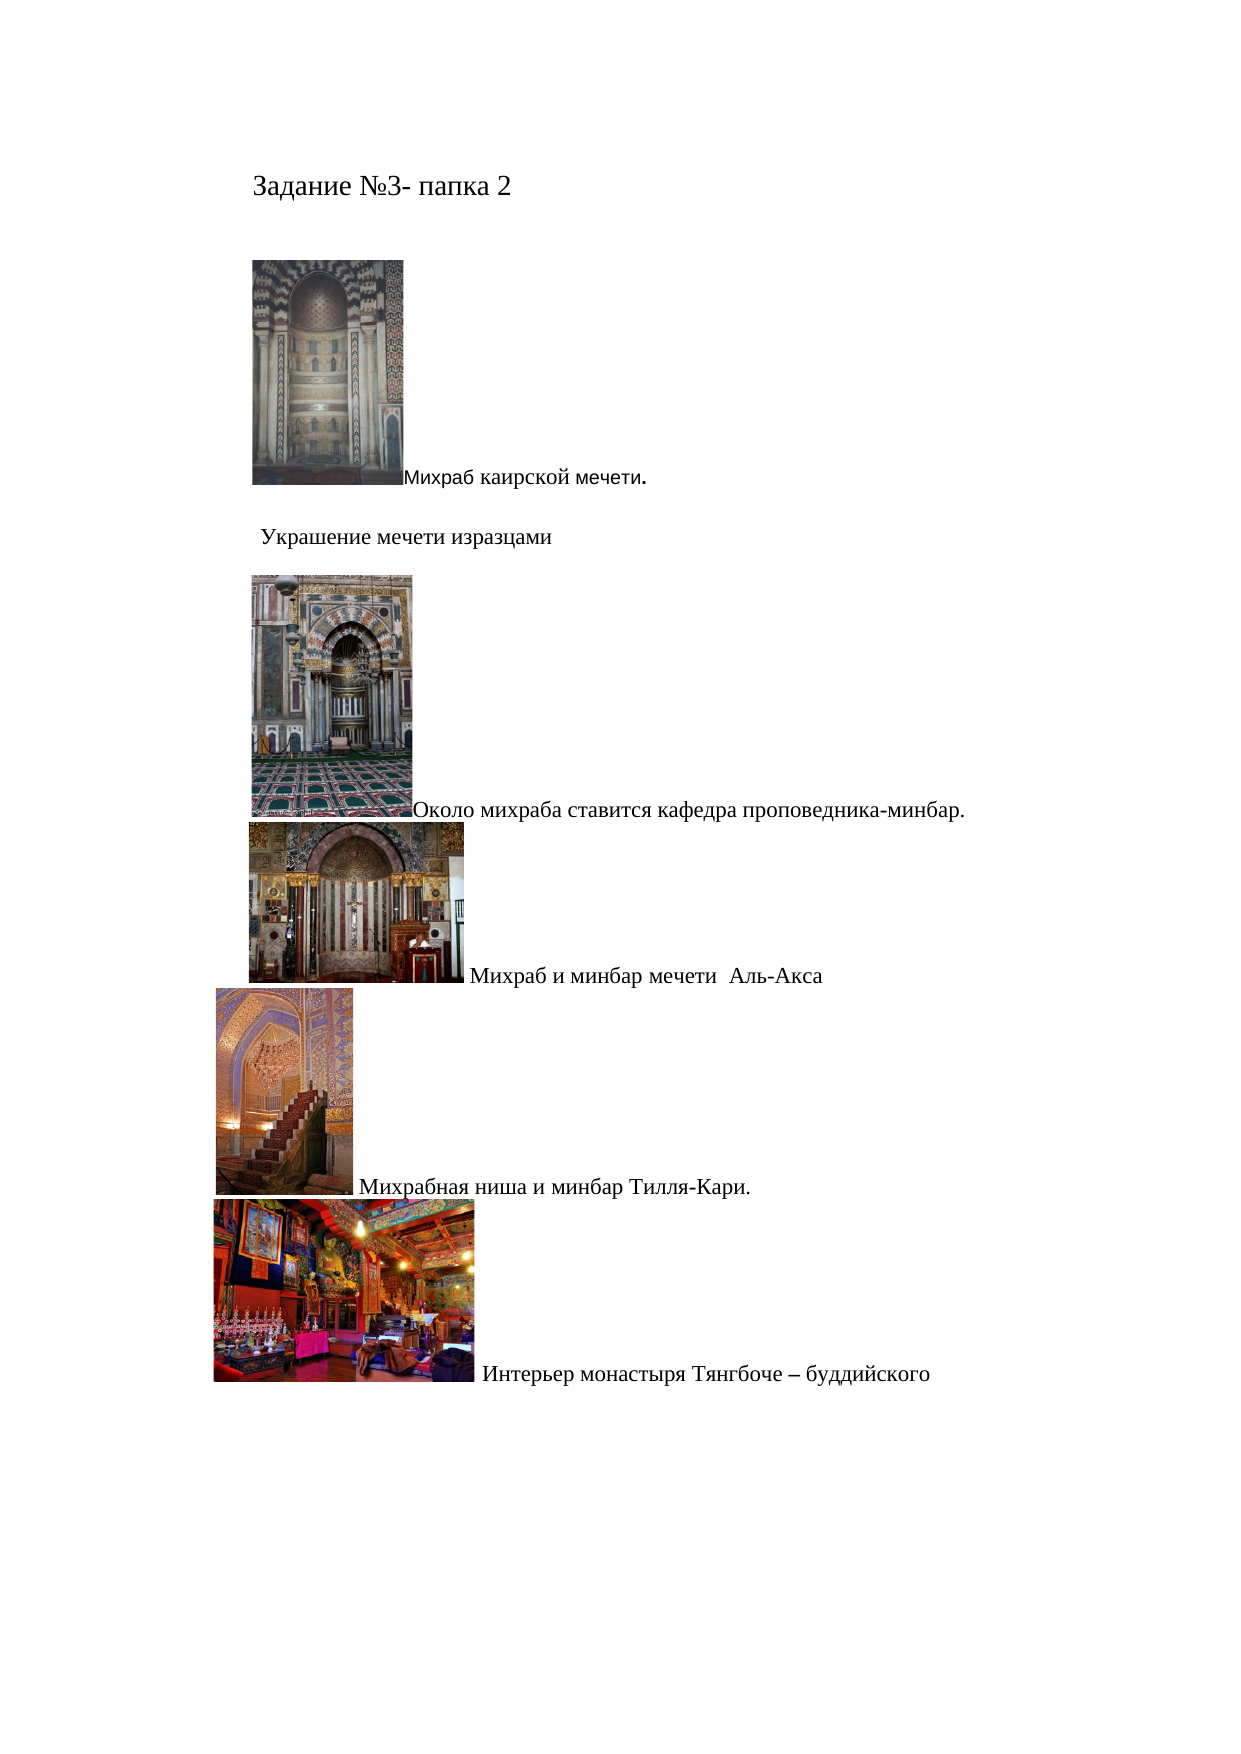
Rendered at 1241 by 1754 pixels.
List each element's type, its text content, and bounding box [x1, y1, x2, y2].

picture [252, 260, 404, 485]
picture [213, 1199, 475, 1382]
picture [215, 988, 354, 1195]
picture [248, 822, 464, 983]
text Около михраба ставится кафедра проповедника-минбар. [177, 576, 1152, 822]
text Михраб и минбар мечети Аль-Акса [177, 822, 1152, 988]
list Михраб каирской мечети. [252, 261, 1152, 489]
text Михрабная ниша и минбар Тилля-Кари. [177, 988, 1152, 1200]
list Задание №3- папка 2 [252, 168, 1152, 202]
picture [251, 575, 413, 817]
text Украшение мечети изразцами [177, 523, 1152, 549]
